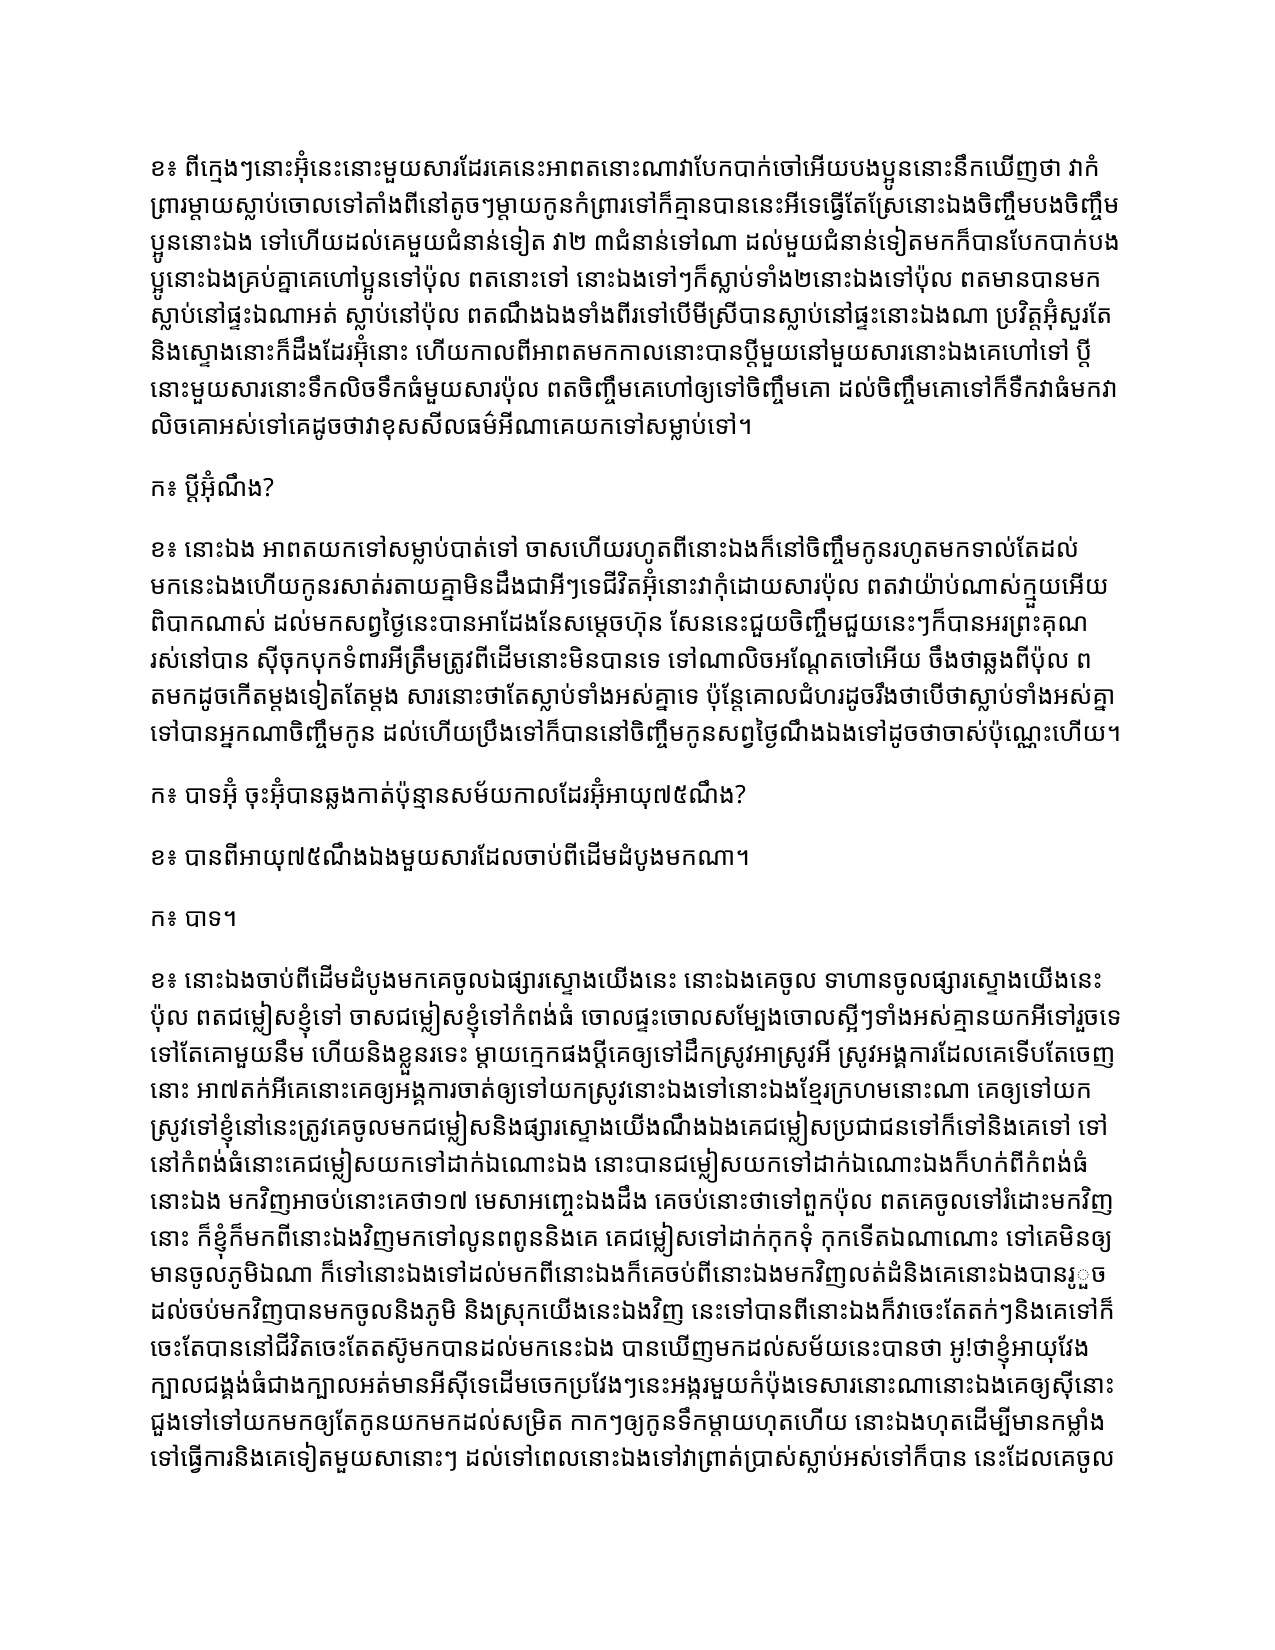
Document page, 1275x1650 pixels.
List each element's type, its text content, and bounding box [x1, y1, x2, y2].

text ខ៖ នោះឯង អាពតយកទៅសម្លាប់បាត់ទៅ ចាសហើយរហូតពីនោះឯងក៏នៅចិញ្ចឹមកូនរហូតមកទាល់តែដល់មកនេះឯងហើយកូនរសាត់រតាយគ្នាមិនដឹងជាអីៗទេជីវិតអ៊ុំនោះវាកុំដោយសារប៉ុល ពតវាយ៉ាប់ណាស់ក្មួយអើយ ពិបាកណាស់ ដល់មកសព្វថ្ងៃនេះបានអាដែងនែសម្តេចហ៊ុន សែននេះជួយចិញ្ចឹមជួយនេះៗក៏បានអរព្រះគុណរស់នៅបាន ស៊ីចុកបុកទំពារអីត្រឹមត្រូវពីដើមនោះមិនបានទេ ទៅណាលិចអណ្តែតចៅអើយ ចឹងថាឆ្លងពីប៉ុល ពតមកដូចកើតម្តងទៀតតែម្តង សារនោះថាតែស្លាប់ទាំងអស់គ្នាទេ ប៉ុន្តែគោលជំហរដូចរឹងថាបើថាស្លាប់ទាំងអស់គ្នាទៅបានអ្នកណាចិញ្ចឹមកូន ដល់ហើយប្រឹងទៅក៏បាននៅចិញ្ចឹមកូនសព្វថ្ងៃណឹងឯងទៅដូចថាចាស់ប៉ុណ្ណេះហើយ។ [150, 531, 1125, 749]
text ខ៖ ពីក្មេងៗនោះអ៊ុំនេះនោះមួយសារដែរគេនេះអាពតនោះណាវាបែកបាក់ចៅអើយបងប្អូននោះនឹកឃើញថា វាកំព្រារម្តាយស្លាប់ចោលទៅតាំងពីនៅតូចៗម្តាយកូនកំព្រារទៅក៏គ្មានបាននេះអីទេធ្វើតែស្រែនោះឯងចិញ្ចឹមបងចិញ្ចឹមប្អូននោះឯង ទៅហើយដល់គេមួយជំនាន់ទៀត វា២ ៣ជំនាន់ទៅណា ដល់មួយជំនាន់ទៀតមកក៏បានបែកបាក់បងប្អូនោះឯងគ្រប់គ្នាគេហៅប្អូនទៅប៉ុល ពតនោះទៅ នោះឯងទៅៗក៏ស្លាប់ទាំង២នោះឯងទៅប៉ុល ពតមានបានមកស្លាប់នៅផ្ទះឯណាអត់ ស្លាប់នៅប៉ុល ពតណឹងឯងទាំងពីរទៅបើមីស្រីបានស្លាប់នៅផ្ទះនោះឯងណា ប្រវិត្តអ៊ុំសួរតែនិងស្ទោងនោះក៏ដឹងដែរអ៊ុំនោះ ហើយកាលពីអាពតមកកាលនោះបានប្តីមួយនៅមួយសារនោះឯងគេហៅទៅ ប្តីនោះមួយសារនោះទឹកលិចទឹកធំមួយសារប៉ុល ពតចិញ្ចឹមគេហៅឲ្យទៅចិញ្ចឹមគោ ដល់ចិញ្ចឹមគោទៅក៏ទឺកវាធំមកវាលិចគោអស់ទៅគេដូចថាវាខុសសីលធម៌អីណាគេយកទៅសម្លាប់ទៅ។ [150, 150, 1125, 441]
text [150, 962, 1125, 1474]
text ខ៖ បានពីអាយុ៧៥ណឹងឯងមួយសារដែលចាប់ពីដើមដំបូងមកណា។ [150, 838, 1125, 872]
text ក៖ ប្តីអ៊ុំណឹង? [150, 469, 1125, 503]
text ក៖ បាទអ៊ុំ ចុះអ៊ុំបានឆ្លងកាត់ប៉ុន្មានសម័យកាលដែរអ៊ុំអាយុ៧៥ណឹង? [150, 777, 1125, 811]
text ក៖ បាទ។ [150, 900, 1125, 934]
